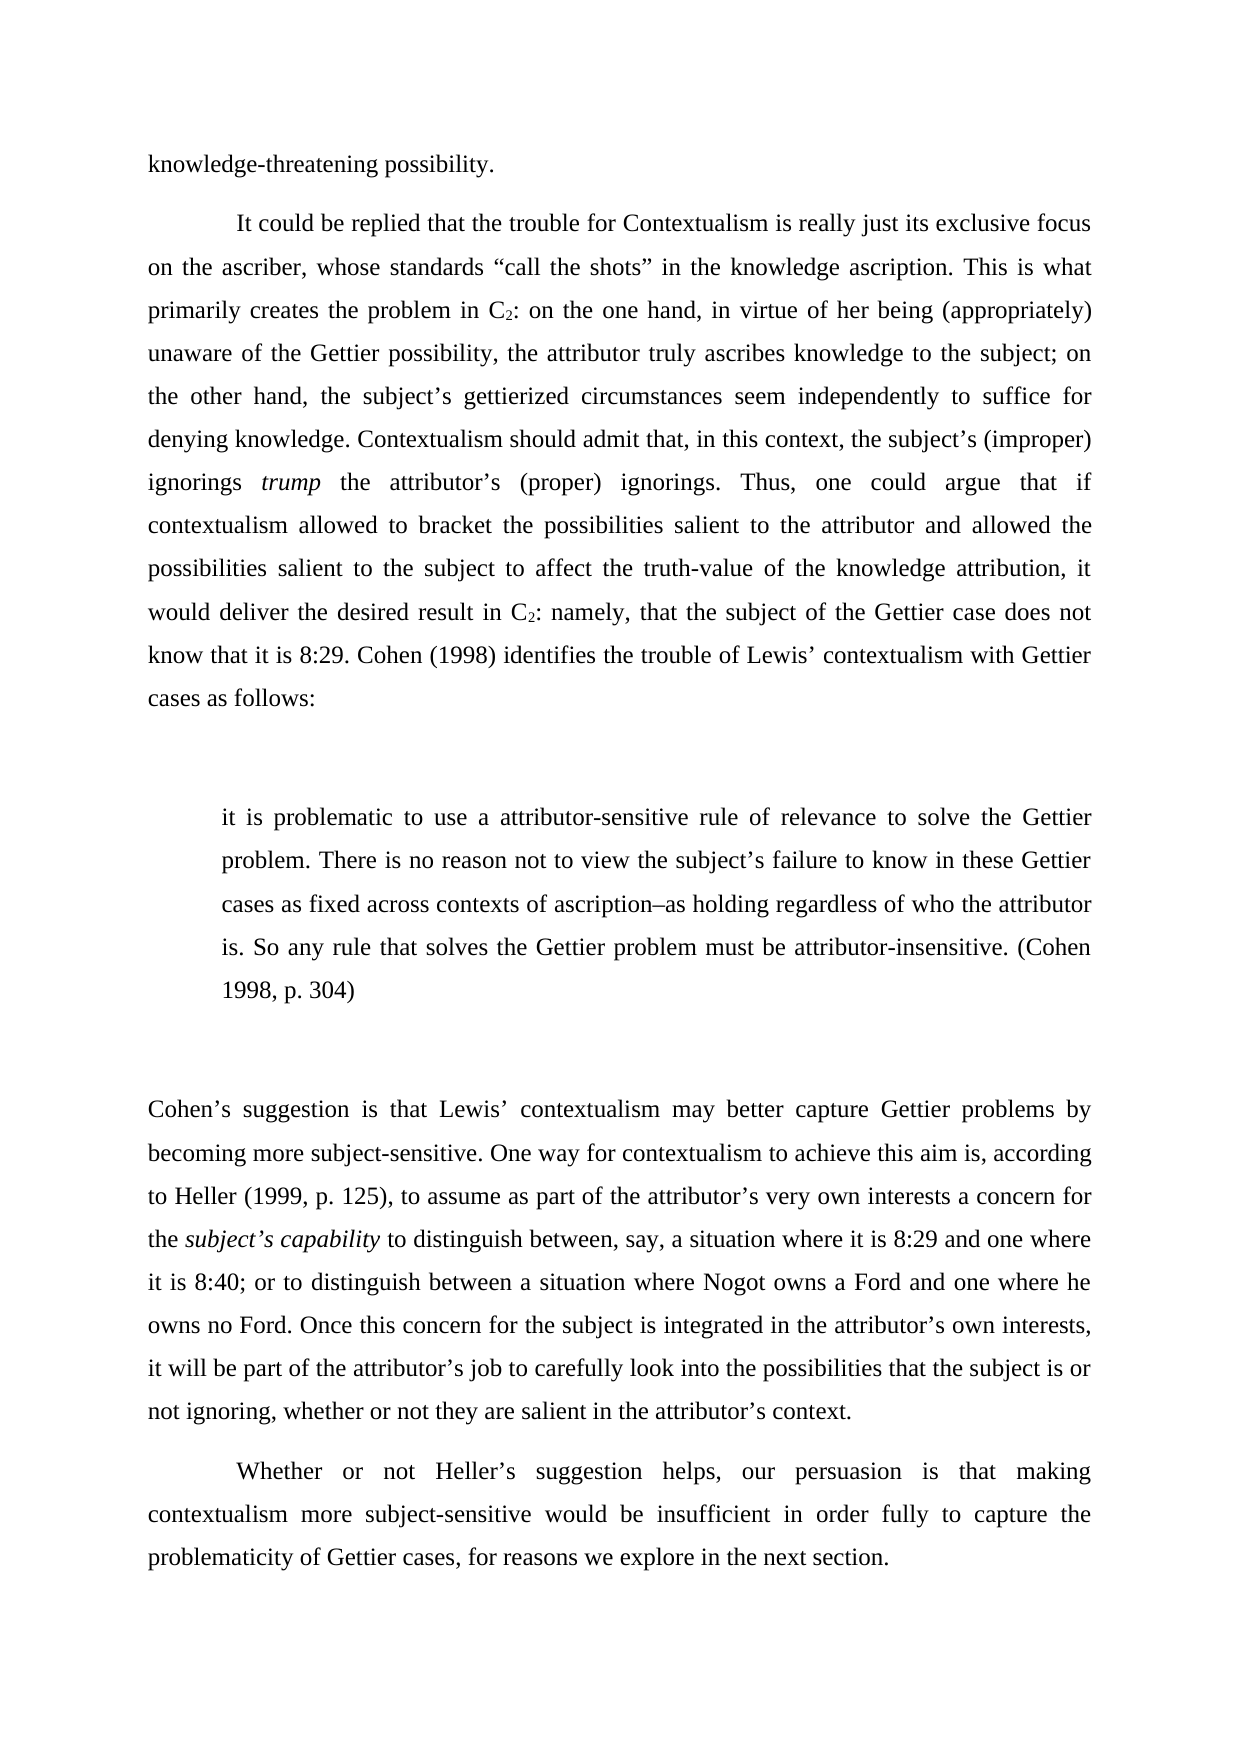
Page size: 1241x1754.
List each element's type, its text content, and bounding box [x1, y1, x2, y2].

text It could be replied that the trouble for Contextualism is really just its exclusive focus on the ascriber, whose standards “call the shots” in the knowledge ascription. This is what primarily creates the problem in C2: on the one hand, in virtue of her being (appropriately) unaware of the Gettier possibility, the attributor truly ascribes knowledge to the subject; on the other hand, the subject’s gettierized circumstances seem independently to suffice for denying knowledge. Contextualism should admit that, in this context, the subject’s (improper) ignorings trump the attributor’s (proper) ignorings. Thus, one could argue that if contextualism allowed to bracket the possibilities salient to the attributor and allowed the possibilities salient to the subject to affect the truth-value of the knowledge attribution, it would deliver the desired result in C2: namely, that the subject of the Gettier case does not know that it is 8:29. Cohen (1998) identifies the trouble of Lewis’ contextualism with Gettier cases as follows: [148, 208, 1093, 712]
text Cohen’s suggestion is that Lewis’ contextualism may better capture Gettier problems by becoming more subject-sensitive. One way for contextualism to achieve this aim is, according to Heller (1999, p. 125), to assume as part of the attributor’s very own interests a concern for the subject’s capability to distinguish between, say, a situation where it is 8:29 and one where it is 8:40; or to distinguish between a situation where Nogot owns a Ford and one where he owns no Ford. Once this concern for the subject is integrated in the attributor’s own interests, it will be part of the attributor’s job to carefully look into the possibilities that the subject is or not ignoring, whether or not they are salient in the attributor’s context. [148, 1094, 1093, 1425]
text it is problematic to use a attributor-sensitive rule of relevance to solve the Gettier problem. There is no reason not to view the subject’s failure to know in these Gettier cases as fixed across contexts of ascription–as holding regardless of who the attributor is. So any rule that solves the Gettier problem must be attributor-insensitive. (Cohen 1998, p. 304) [221, 802, 1093, 1004]
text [148, 149, 1093, 177]
text Whether or not Heller’s suggestion helps, our persuasion is that making contextualism more subject-sensitive would be insufficient in order fully to capture the problematicity of Gettier cases, for reasons we explore in the next section. [148, 1456, 1093, 1571]
